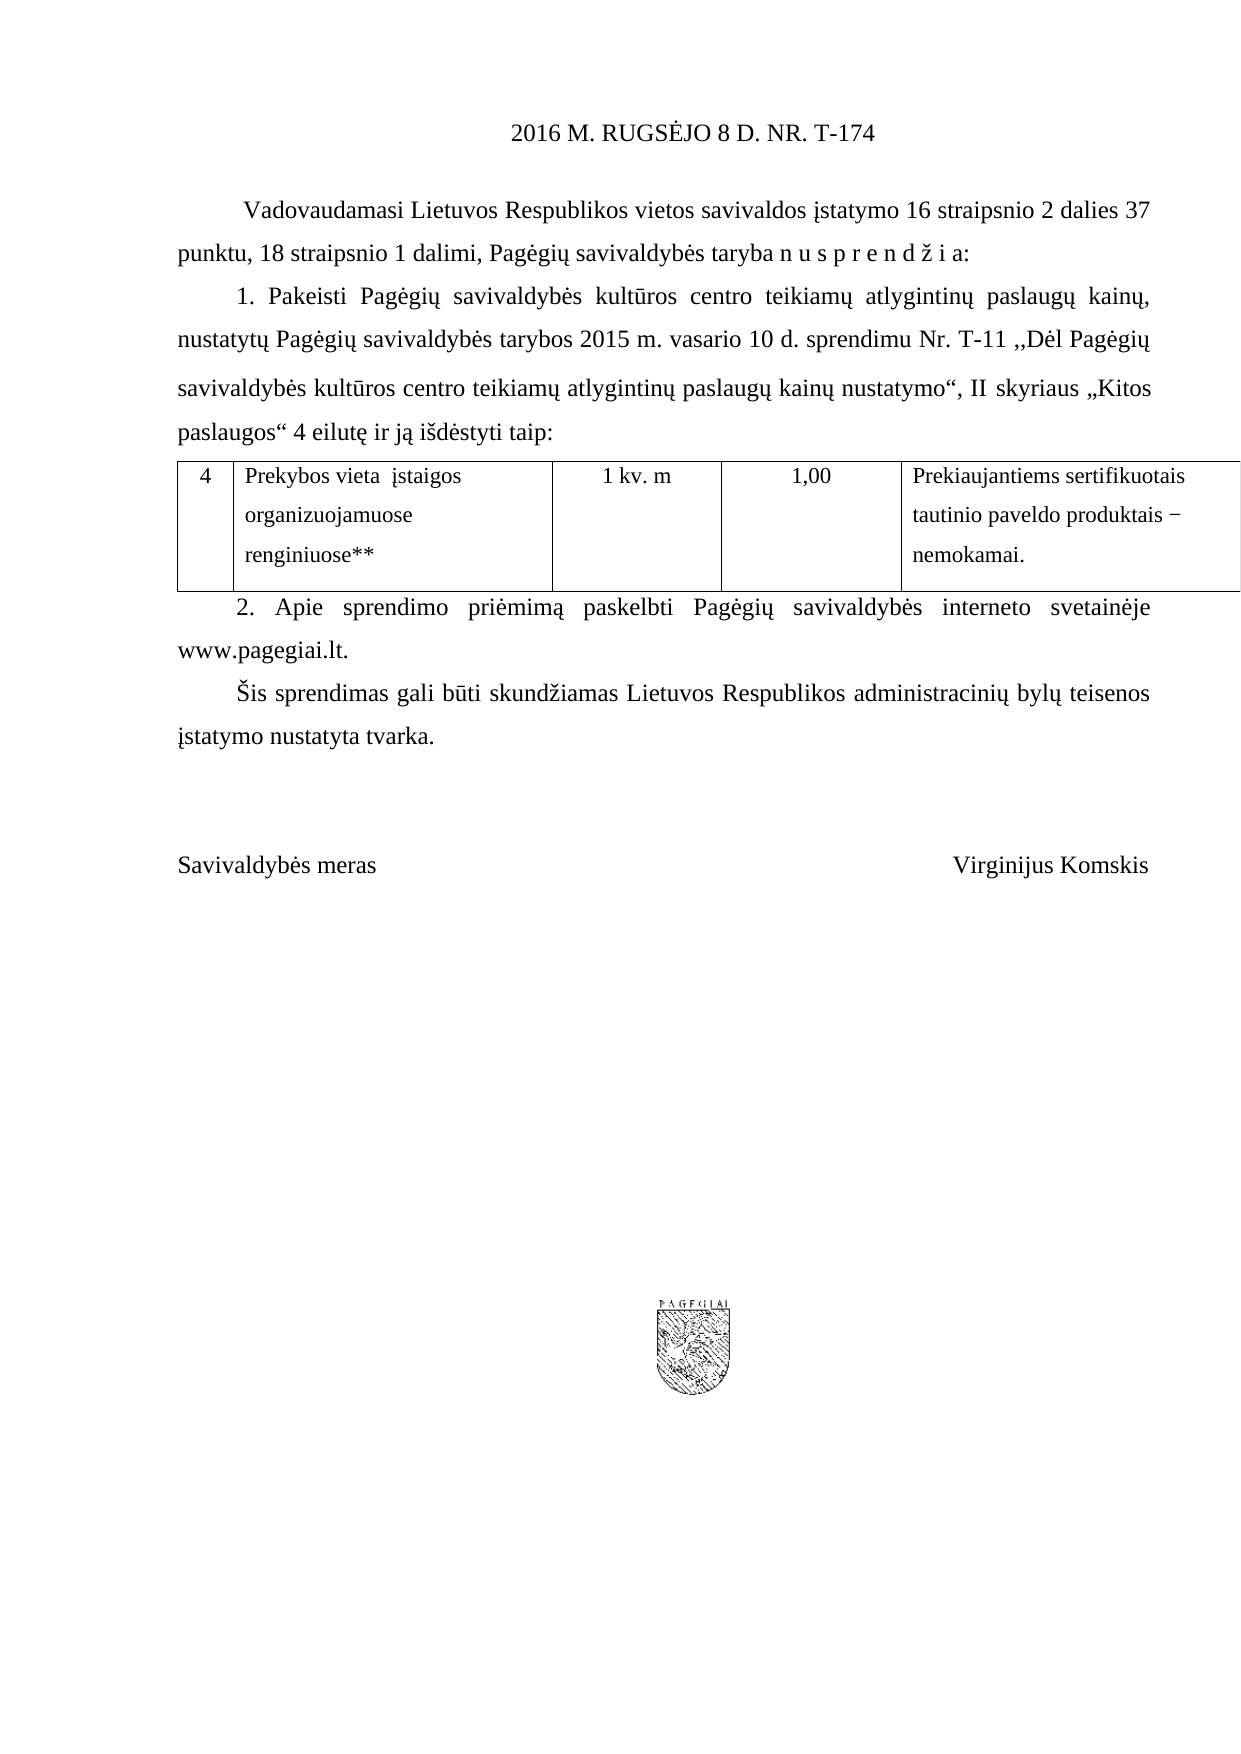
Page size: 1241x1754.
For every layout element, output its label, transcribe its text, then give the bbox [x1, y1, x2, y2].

title 1. Pakeisti Pagėgių savivaldybės kultūros centro teikiamų atlygintinų paslaugų kainų, nustatytų Pagėgių savivaldybės tarybos 2015 m. vasario 10 d. sprendimu Nr. T-11 ,,Dėl Pagėgių savivaldybės kultūros centro teikiamų atlygintinų paslaugų kainų nustatymo“, II skyriaus „Kitos paslaugos“ 4 eilutę ir ją išdėstyti taip: [177, 281, 1152, 446]
table_header Prekiaujantiems sertifikuotais tautinio paveldo produktais − nemokamai. [902, 462, 1240, 591]
table_header Prekybos vieta įstaigos organizuojamuose renginiuose** [234, 462, 552, 591]
title Šis sprendimas gali būti skundžiamas Lietuvos Respublikos administracinių bylų teisenos įstatymo nustatyta tvarka. [177, 678, 1152, 750]
title 2. Apie sprendimo priėmimą paskelbti Pagėgių savivaldybės interneto svetainėje www.pagegiai.lt. [177, 592, 1152, 664]
table_header [159, 1296, 1227, 1406]
text Vadovaudamasi Lietuvos Respublikos vietos savivaldos įstatymo 16 straipsnio 2 dalies 37 punktu, 18 straipsnio 1 dalimi, Pagėgių savivaldybės taryba n u s p r e n d ž i a: [177, 195, 1152, 267]
table_header 1,00 [722, 462, 901, 591]
table_header 1 kv. m [553, 462, 721, 591]
table_header 4 [178, 462, 233, 591]
title Savivaldybės meras Virginijus Komskis [177, 851, 1152, 879]
table_cell 2016 m. rugsėjo 8 d. Nr. T-174 Pagėgiai [159, 118, 1227, 161]
